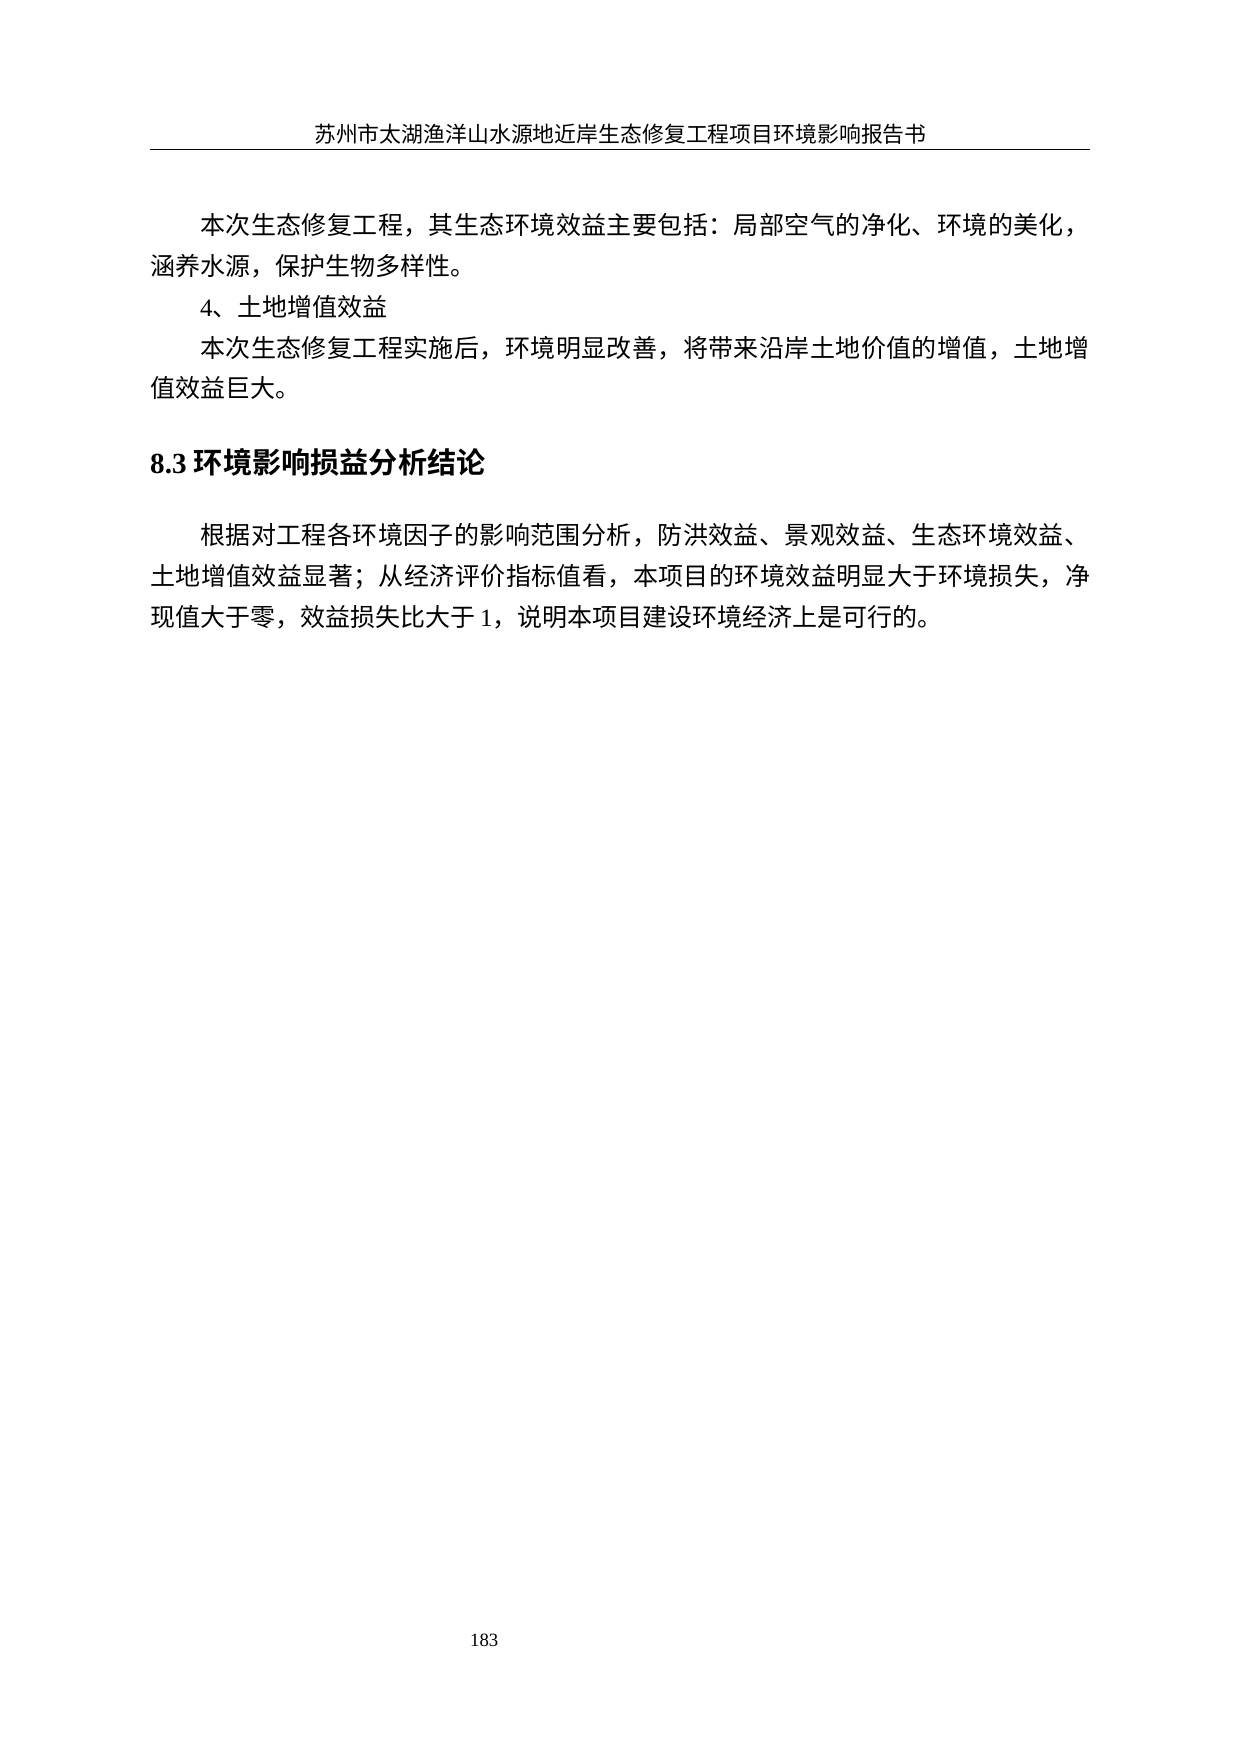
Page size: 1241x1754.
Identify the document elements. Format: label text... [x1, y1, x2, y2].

subtitle 8.3 环境影响损益分析结论 [150, 419, 1090, 501]
text 4、土地增值效益 [150, 285, 1090, 326]
text 本次生态修复工程，其生态环境效益主要包括：局部空气的净化、环境的美化，涵养水源，保护生物多样性。 [150, 203, 1090, 285]
text 根据对工程各环境因子的影响范围分析，防洪效益、景观效益、生态环境效益、土地增值效益显著；从经济评价指标值看，本项目的环境效益明显大于环境损失，净现值大于零，效益损失比大于1，说明本项目建设环境经济上是可行的。 [150, 513, 1090, 636]
text 本次生态修复工程实施后，环境明显改善，将带来沿岸土地价值的增值，土地增值效益巨大。 [150, 326, 1090, 407]
